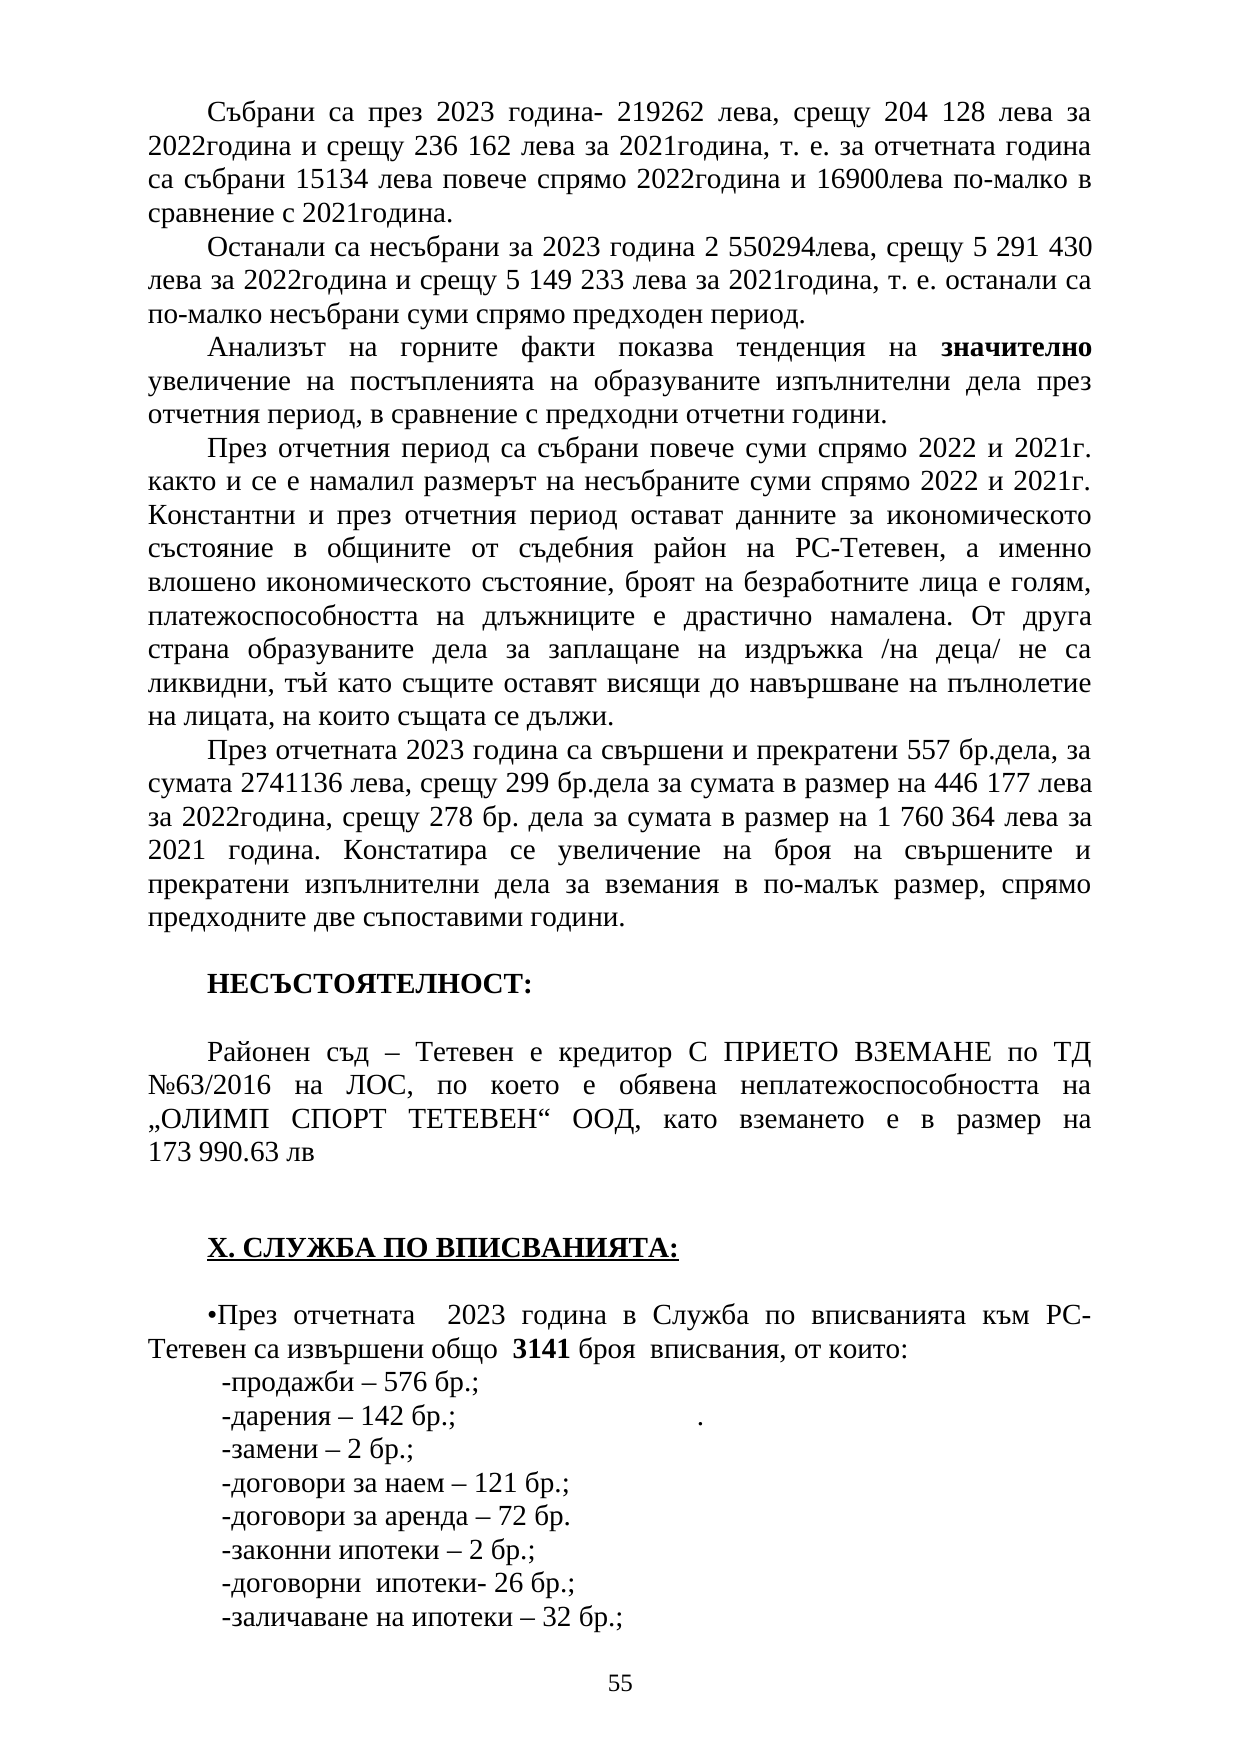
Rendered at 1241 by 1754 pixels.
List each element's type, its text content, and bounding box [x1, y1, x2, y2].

text Районен съд – Тетевен е кредитор С ПРИЕТО ВЗЕМАНЕ по ТД №63/2016 на ЛОС, по което е обявена неплатежоспособността на „ОЛИМП СПОРТ ТЕТЕВЕН“ ООД, като вземането е в размер на 173 990.63 лв [148, 1034, 1092, 1168]
text Анализът на горните факти показва тенденция на значително увеличение на постъпленията на образуваните изпълнителни дела през отчетния период, в сравнение с предходни отчетни години. [148, 329, 1092, 430]
text -договори за аренда – 72 бр. [148, 1498, 1092, 1532]
text През отчетния период са събрани повече суми спрямо 2022 и 2021г. както и се е намалил размерът на несъбраните суми спрямо 2022 и 2021г. Константни и през отчетния период остават данните за икономическото състояние в общините от съдебния район на РС-Тетевен, а именно влошено икономическото състояние, броят на безработните лица е голям, платежоспособността на длъжниците е драстично намалена. От друга страна образуваните дела за заплащане на издръжка /на деца/ не са ликвидни, тъй като същите оставят висящи до навършване на пълнолетие на лицата, на които същата се дължи. [148, 430, 1092, 732]
text -дарения – 142 бр.; . [148, 1398, 1092, 1431]
text -законни ипотеки – 2 бр.; [148, 1532, 1092, 1566]
text -продажби – 576 бр.; [148, 1364, 1092, 1398]
text -замени – 2 бр.; [148, 1431, 1092, 1465]
text -заличаване на ипотеки – 32 бр.; [148, 1599, 1092, 1633]
text НЕСЪСТОЯТЕЛНОСТ: [148, 967, 1092, 1000]
text Останали са несъбрани за 2023 година 2 550294лева, срещу 5 291 430 лева за 2022година и срещу 5 149 233 лева за 2021година, т. е. останали са по-малко несъбрани суми спрямо предходен период. [148, 229, 1092, 329]
text През отчетната 2023 година са свършени и прекратени 557 бр.дела, за сумата 2741136 лева, срещу 299 бр.дела за сумата в размер на 446 177 лева за 2022година, срещу 278 бр. дела за сумата в размер на 1 760 364 лева за 2021 година. Констатира се увеличение на броя на свършените и прекратени изпълнителни дела за вземания в по-малък размер, спрямо предходните две съпоставими години. [148, 732, 1092, 933]
text Х. СЛУЖБА ПО ВПИСВАНИЯТА: [148, 1230, 1092, 1264]
text -договори за наем – 121 бр.; [148, 1465, 1092, 1498]
text Събрани са през 2023 година- 219262 лева, срещу 204 128 лева за 2022година и срещу 236 162 лева за 2021година, т. е. за отчетната година са събрани 15134 лева повече спрямо 2022година и 16900лева по-малко в сравнение с 2021година. [148, 94, 1092, 229]
text •През отчетната 2023 година в Служба по вписванията към РС-Тетевен са извършени общо 3141 броя вписвания, от които: [148, 1297, 1092, 1364]
text -договорни ипотеки- 26 бр.; [148, 1566, 1092, 1599]
